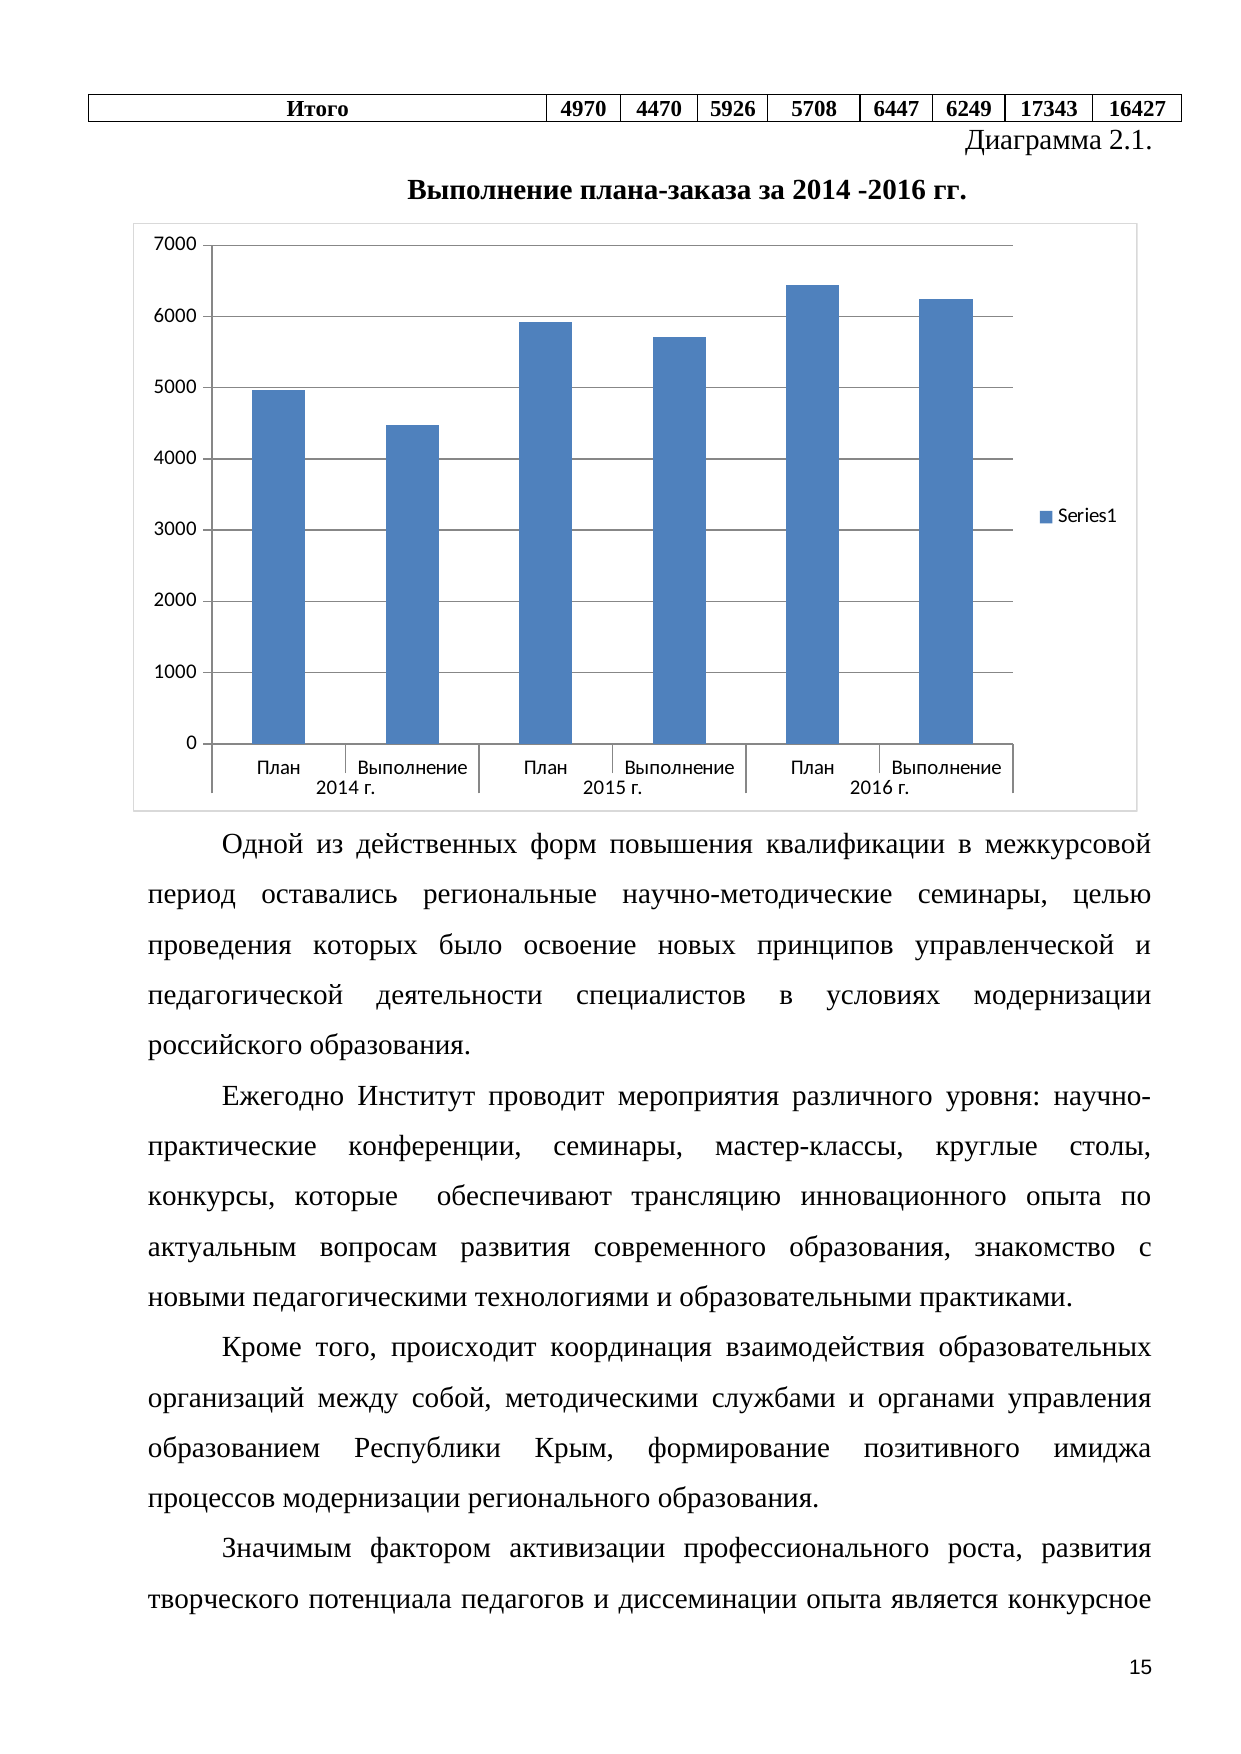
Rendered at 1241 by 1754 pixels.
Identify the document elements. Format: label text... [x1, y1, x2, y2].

table_cell 5926 [698, 95, 767, 121]
table_cell Итого [89, 95, 546, 121]
table_cell 5708 [768, 95, 859, 121]
text Выполнение плана-заказа за 2014 -2016 гг. [148, 172, 1152, 206]
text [148, 1531, 1152, 1614]
table_cell 16427 [1093, 95, 1181, 121]
table_cell 6249 [933, 95, 1004, 121]
text Диаграмма 2.1. [148, 122, 1152, 156]
table_cell 17343 [1006, 95, 1092, 121]
table_cell 6447 [861, 95, 932, 121]
text Ежегодно Институт проводит мероприятия различного уровня: научно-практические конференции, семинары, мастер-классы, круглые столы, конкурсы, которые обеспечивают трансляцию инновационного опыта по актуальным вопросам развития современного образования, знакомство с новыми педагогическими технологиями и образовательными практиками. [148, 1078, 1152, 1313]
table_cell 4470 [621, 95, 697, 121]
table_cell 4970 [547, 95, 620, 121]
text Одной из действенных форм повышения квалификации в межкурсовой период оставались региональные научно-методические семинары, целью проведения которых было освоение новых принципов управленческой и педагогической деятельности специалистов в условиях модернизации российского образования. [148, 826, 1152, 1061]
text Кроме того, происходит координация взаимодействия образовательных организаций между собой, методическими службами и органами управления образованием Республики Крым, формирование позитивного имиджа процессов модернизации регионального образования. [148, 1329, 1152, 1514]
